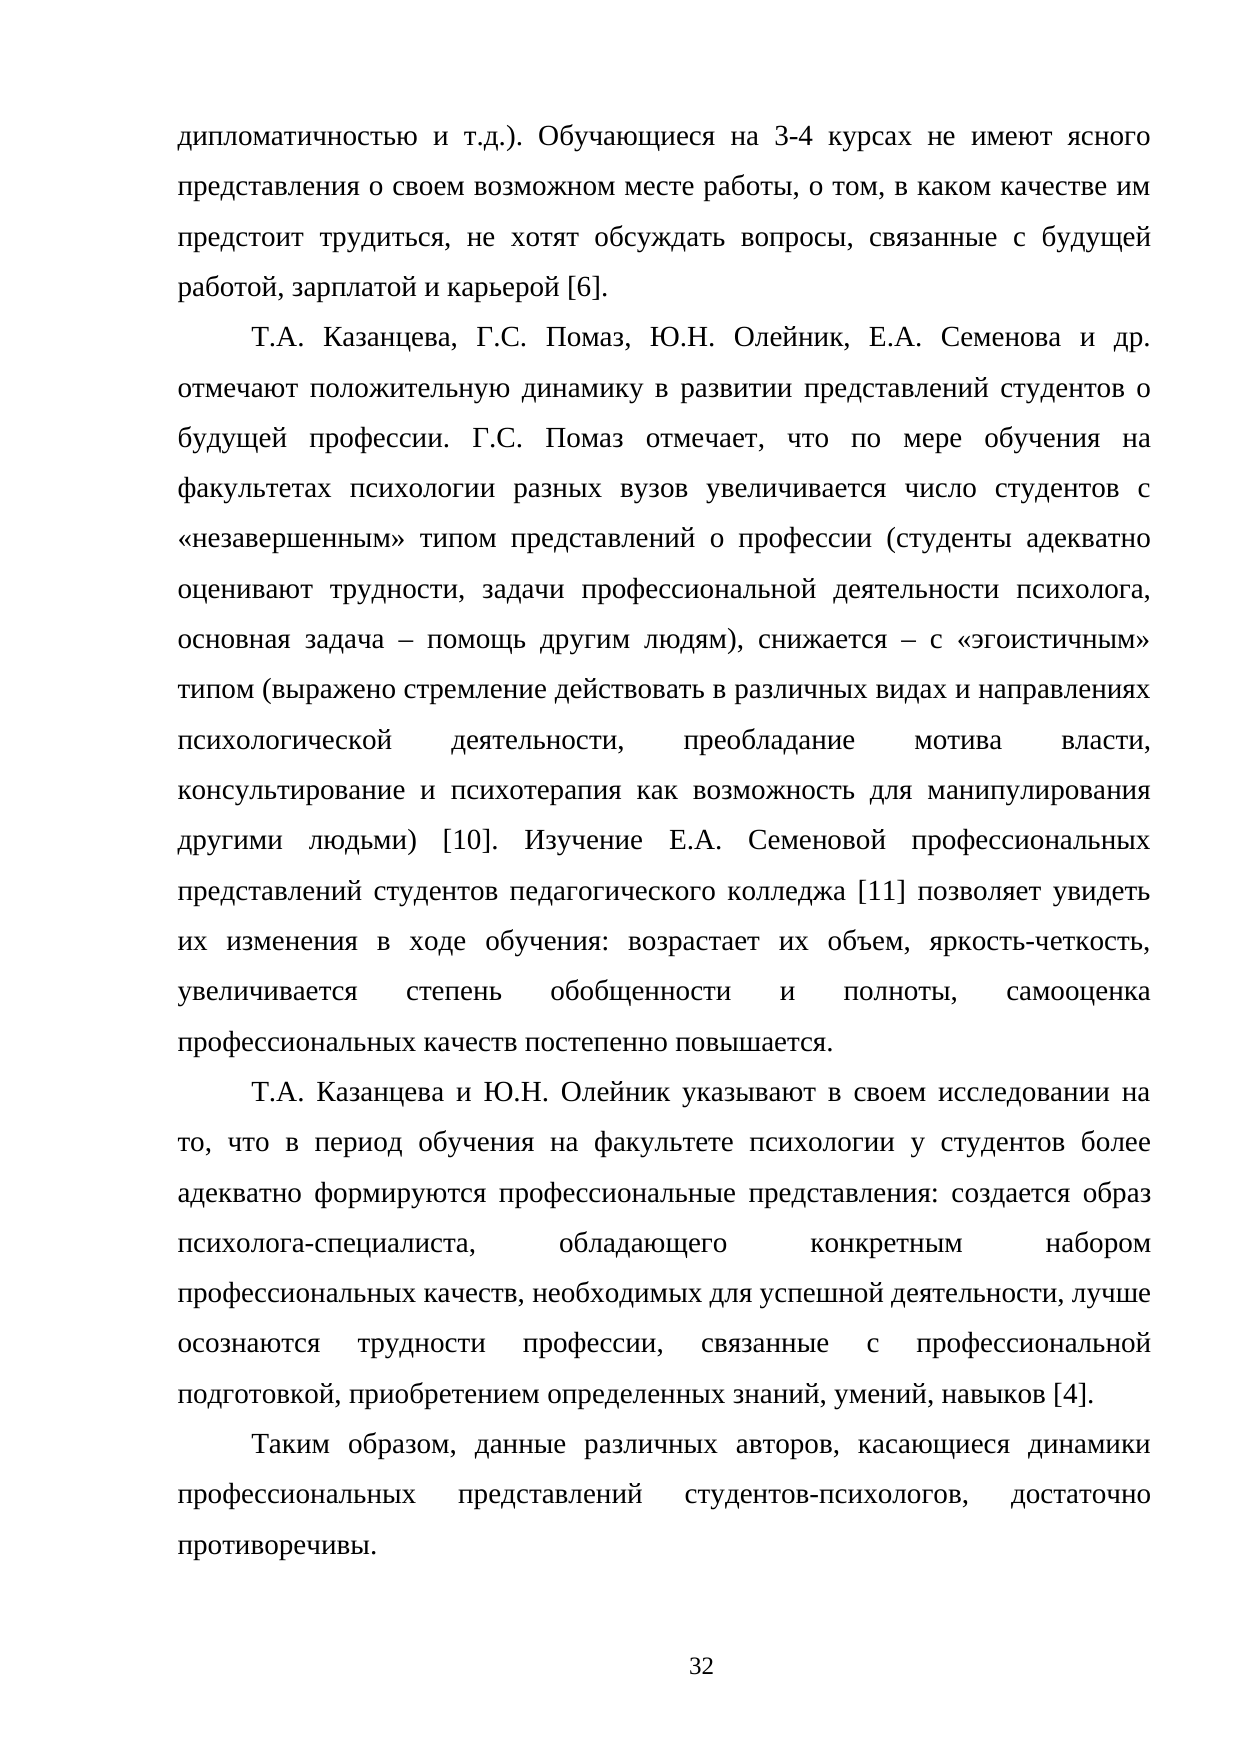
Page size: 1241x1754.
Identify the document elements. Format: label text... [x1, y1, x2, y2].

text Таким образом, данные различных авторов, касающиеся динамики профессиональных представлений студентов-психологов, достаточно противоречивы. [177, 1426, 1152, 1560]
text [177, 118, 1152, 303]
text Т.А. Казанцева, Г.С. Помаз, Ю.Н. Олейник, Е.А. Семенова и др. отмечают положительную динамику в развитии представлений студентов о будущей профессии. Г.С. Помаз отмечает, что по мере обучения на факультетах психологии разных вузов увеличивается число студентов с «незавершенным» типом представлений о профессии (студенты адекватно оценивают трудности, задачи профессиональной деятельности психолога, основная задача – помощь другим людям), снижается – с «эгоистичным» типом (выражено стремление действовать в различных видах и направлениях психологической деятельности, преобладание мотива власти, консультирование и психотерапия как возможность для манипулирования другими людьми) [10]. Изучение Е.А. Семеновой профессиональных представлений студентов педагогического колледжа [11] позволяет увидеть их изменения в ходе обучения: возрастает их объем, яркость-четкость, увеличивается степень обобщенности и полноты, самооценка профессиональных качеств постепенно повышается. [177, 319, 1152, 1057]
text Т.А. Казанцева и Ю.Н. Олейник указывают в своем исследовании на то, что в период обучения на факультете психологии у студентов более адекватно формируются профессиональные представления: создается образ психолога-специалиста, обладающего конкретным набором профессиональных качеств, необходимых для успешной деятельности, лучше осознаются трудности профессии, связанные с профессиональной подготовкой, приобретением определенных знаний, умений, навыков [4]. [177, 1074, 1152, 1409]
